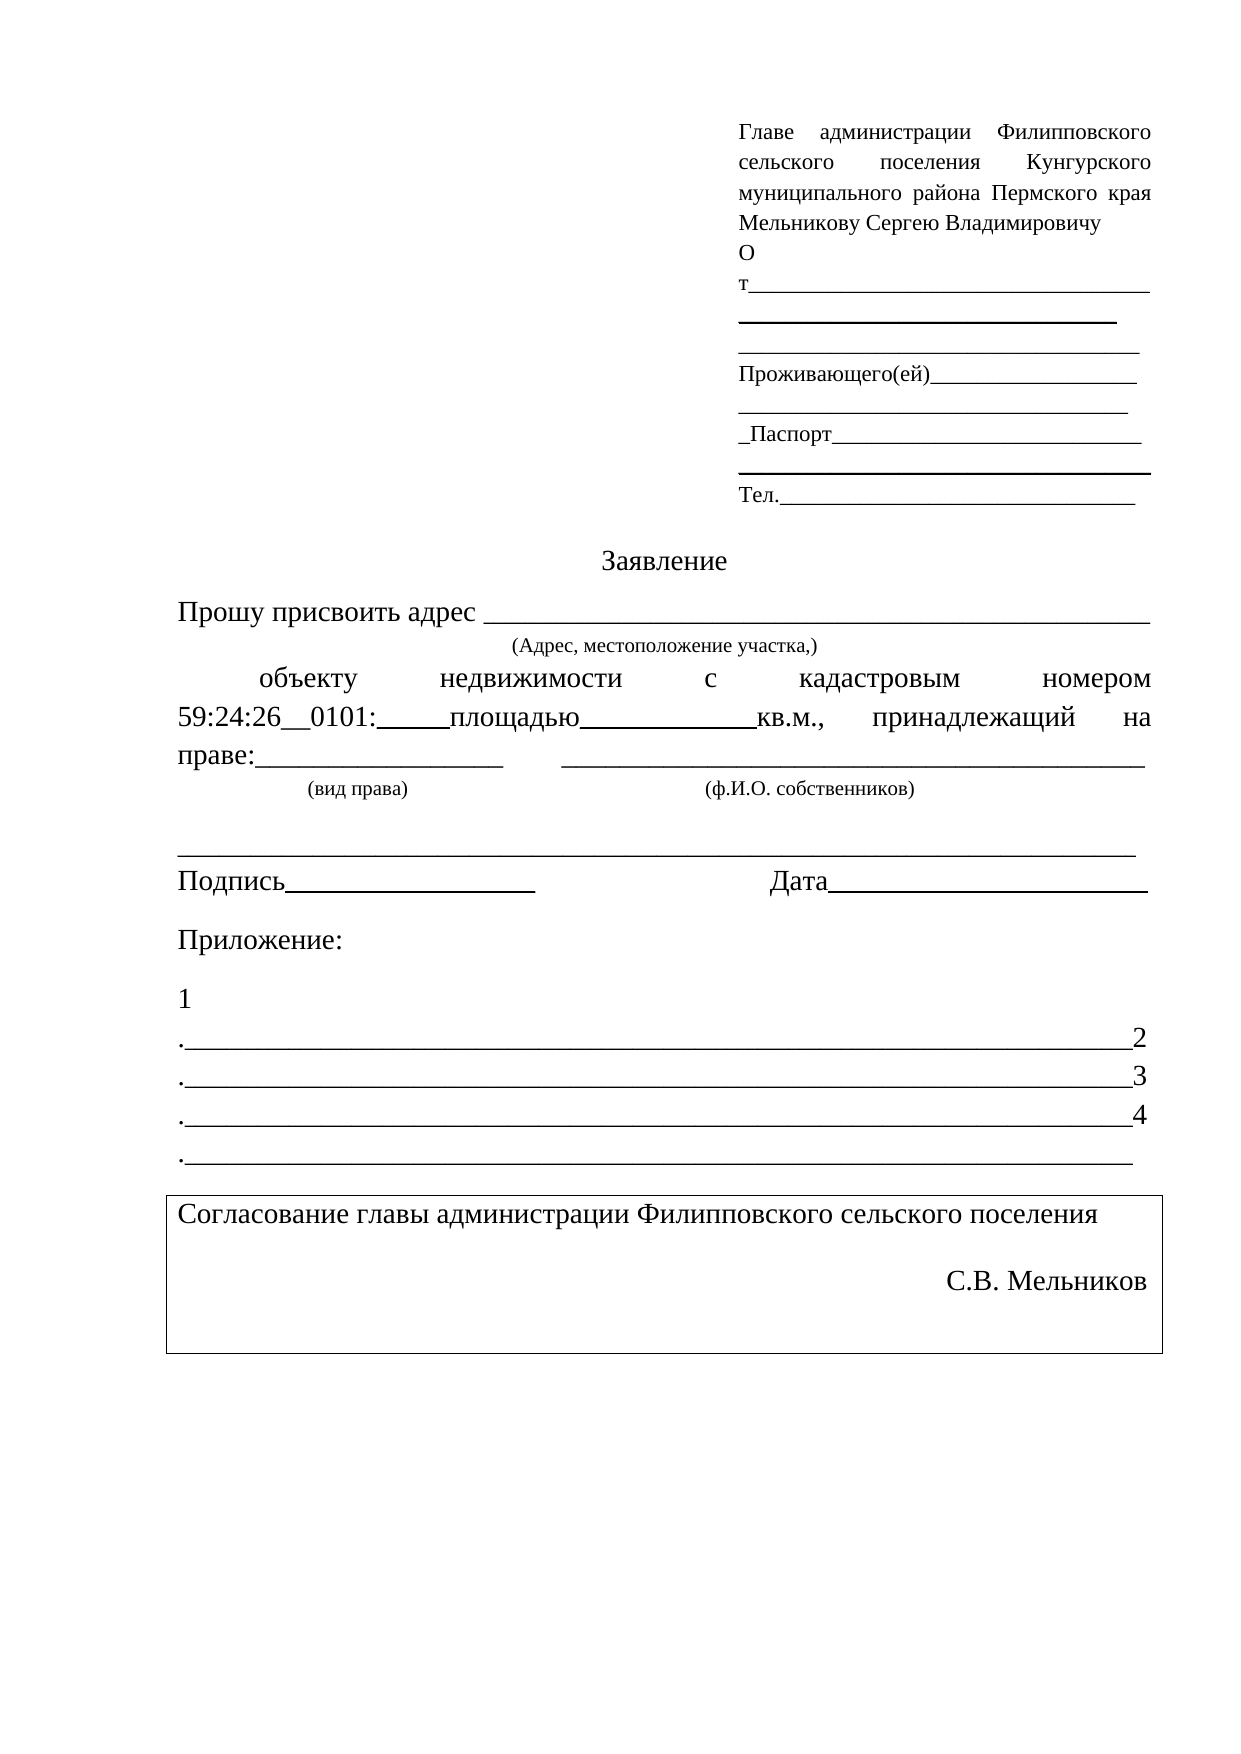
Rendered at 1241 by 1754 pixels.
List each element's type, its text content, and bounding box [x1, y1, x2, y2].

text ___________________________________Проживающего(ей)__________________ [738, 329, 1152, 386]
text Заявление [177, 543, 1152, 577]
text Прошу присвоить адрес ________________________________________________________________ [177, 594, 1152, 628]
text (вид права) (ф.И.О. собственников) [177, 776, 1152, 800]
text ___________________________________Паспорт_______________________________________________________________Тел._______________________________ [738, 390, 1152, 507]
text Приложение: [177, 922, 1152, 956]
text 1.___________________________________________________________________________________________2.___________________________________________________________________________________________3.___________________________________________________________________________________________4.___________________________________________________________________________________________ [177, 981, 1152, 1169]
text объекту недвижимости с кадастровым номером 59:24:26__0101:_______площадью_________________кв.м., принадлежащий на праве:_________________ ________________________________________ [177, 660, 1152, 771]
table_header Согласование главы администрации Филипповского сельского поселения С.В. Мельников [167, 1196, 1162, 1353]
text От____________________________________________________________________ [738, 239, 1152, 326]
text Главе администрации Филипповского сельского поселения Кунгурского муниципального района Пермского края Мельникову Сергею Владимировичу [738, 118, 1152, 235]
text (Адрес, местоположение участка,) [177, 633, 1152, 657]
text Подпись________________________ Дата ______________________________ [177, 863, 1152, 896]
text ____________________________________________________________________________________________ [177, 835, 1152, 859]
